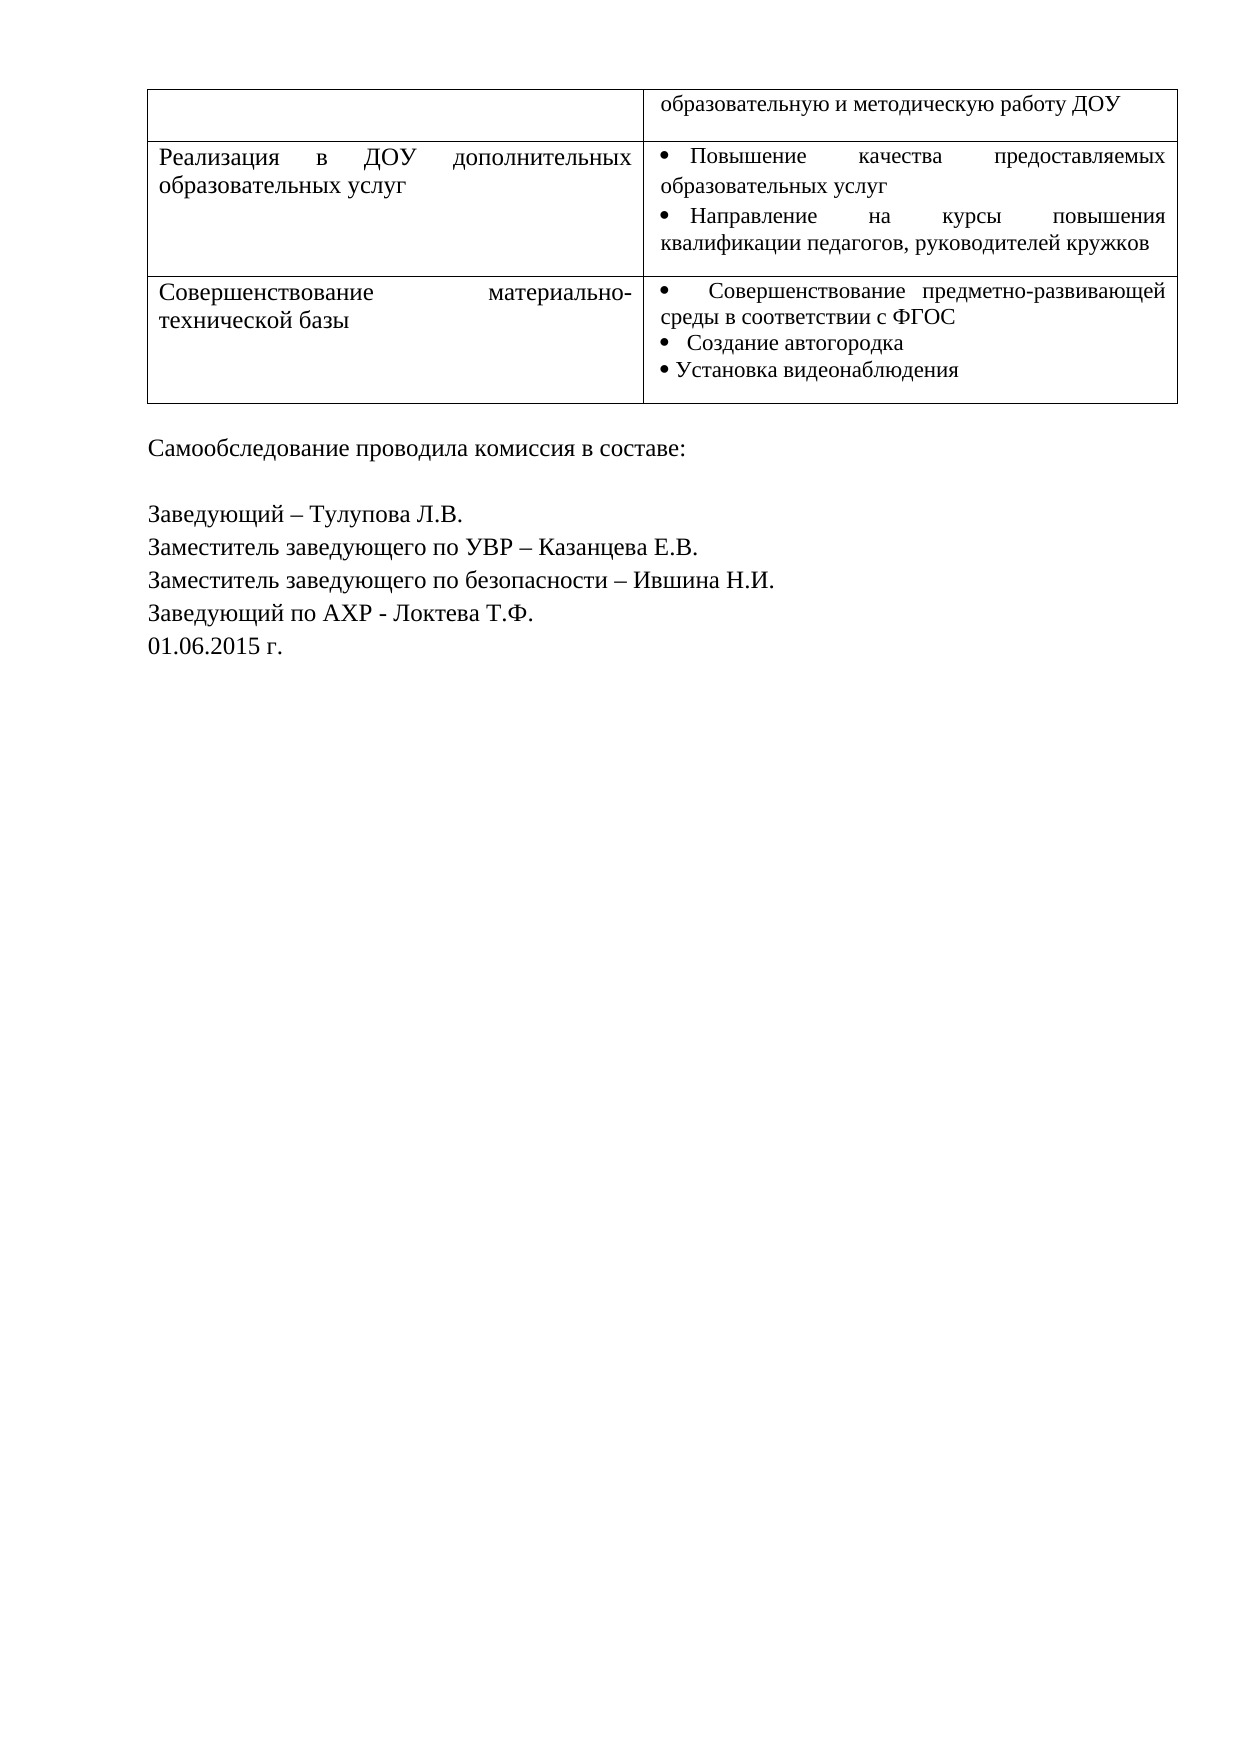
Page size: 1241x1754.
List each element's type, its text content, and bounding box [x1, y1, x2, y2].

table_cell Совершенствование предметно-развивающей среды в соответствии с ФГОС Создание автогородка Установка видеонаблюдения [644, 277, 1177, 403]
text Заместитель заведующего по безопасности – Ившина Н.И. [148, 565, 1152, 594]
text Заместитель заведующего по УВР – Казанцева Е.В. [148, 532, 1152, 561]
text Заведующий по АХР - Локтева Т.Ф. [148, 598, 1152, 627]
table_cell Реализация в ДОУ дополнительных образовательных услуг [148, 142, 643, 276]
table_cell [644, 90, 1177, 141]
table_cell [148, 90, 643, 141]
table_cell Повышение качества предоставляемых образовательных услуг Направление на курсы повышения квалификации педагогов, руководителей кружков [644, 142, 1177, 276]
text 01.06.2015 г. [148, 631, 1152, 660]
text Самообследование проводила комиссия в составе: [148, 433, 1152, 462]
table_cell Совершенствование материально-технической базы [148, 277, 643, 403]
text Заведующий – Тулупова Л.В. [148, 499, 1152, 528]
